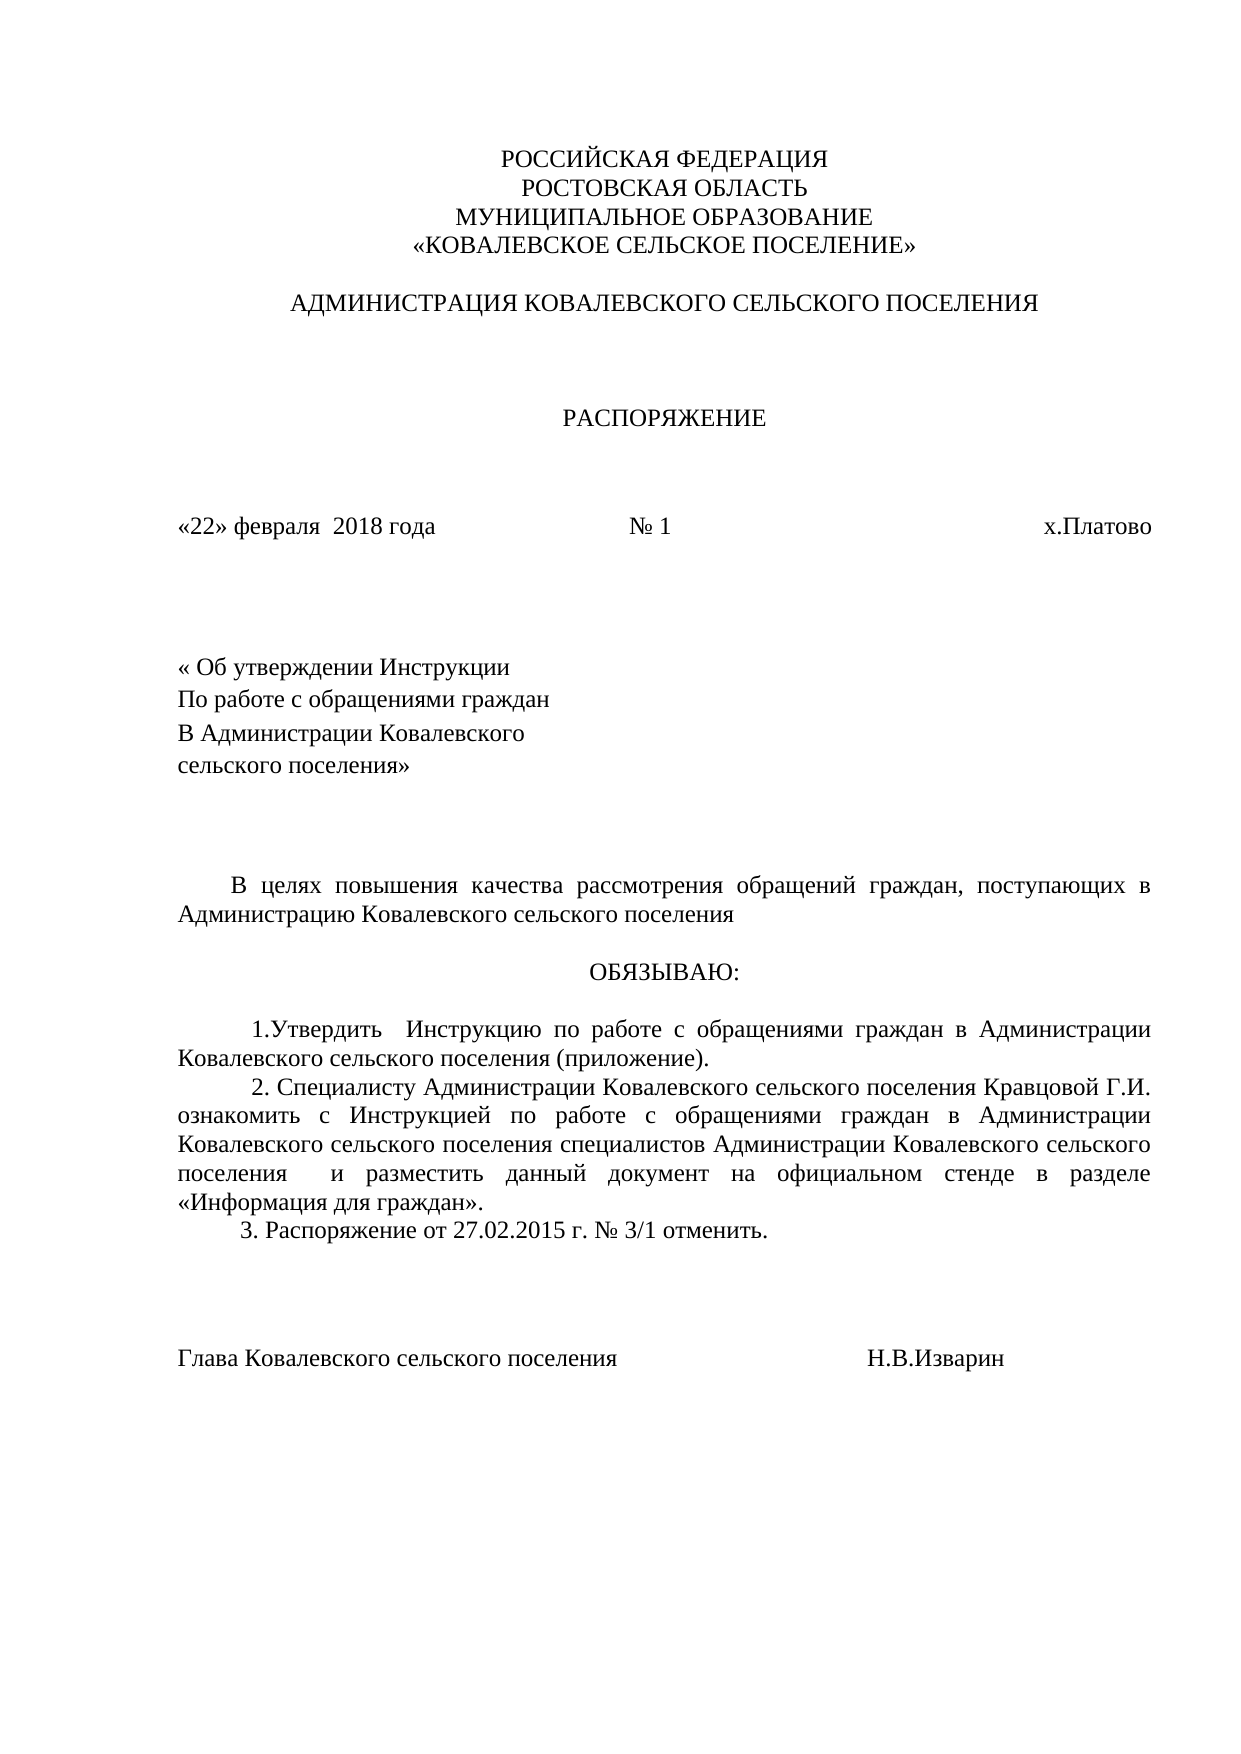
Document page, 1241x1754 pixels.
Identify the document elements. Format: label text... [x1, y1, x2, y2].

text АДМИНИСТРАЦИЯ КОВАЛЕВСКОГО СЕЛЬСКОГО ПОСЕЛЕНИЯ [177, 288, 1152, 317]
text РОСТОВСКАЯ ОБЛАСТЬ [177, 173, 1152, 202]
text 1.Утвердить Инструкцию по работе с обращениями граждан в Администрации Ковалевского сельского поселения (приложение). [177, 1014, 1152, 1072]
text Глава Ковалевского сельского поселения Н.В.Изварин [177, 1343, 1152, 1372]
text По работе с обращениями граждан [177, 684, 1152, 713]
table_header «22» февраля 2018 года [177, 511, 580, 618]
text «КОВАЛЕВСКОЕ СЕЛЬСКОЕ ПОСЕЛЕНИЕ» [177, 231, 1152, 259]
text РОССИЙСКАЯ ФЕДЕРАЦИЯ [177, 144, 1152, 173]
text 3. Распоряжение от 27.02.2015 г. № 3/1 отменить. [177, 1216, 1152, 1244]
text МУНИЦИПАЛЬНОЕ ОБРАЗОВАНИЕ [177, 202, 1152, 231]
text « Об утверждении Инструкции [177, 652, 1152, 680]
table_header х.Платово [793, 511, 1163, 618]
text 2. Специалисту Администрации Ковалевского сельского поселения Кравцовой Г.И. ознакомить с Инструкцией по работе с обращениями граждан в Администрации Ковалевского сельского поселения специалистов Администрации Ковалевского сельского поселения и разместить данный документ на официальном стенде в разделе «Информация для граждан». [177, 1072, 1152, 1216]
text РАСПОРЯЖЕНИЕ [177, 403, 1152, 432]
table_header № 1 [580, 511, 793, 618]
text В Администрации Ковалевского [177, 718, 1152, 746]
text В целях повышения качества рассмотрения обращений граждан, поступающих в Администрацию Ковалевского сельского поселения [177, 871, 1152, 928]
text ОБЯЗЫВАЮ: [177, 957, 1152, 986]
text сельского поселения» [177, 751, 1152, 779]
